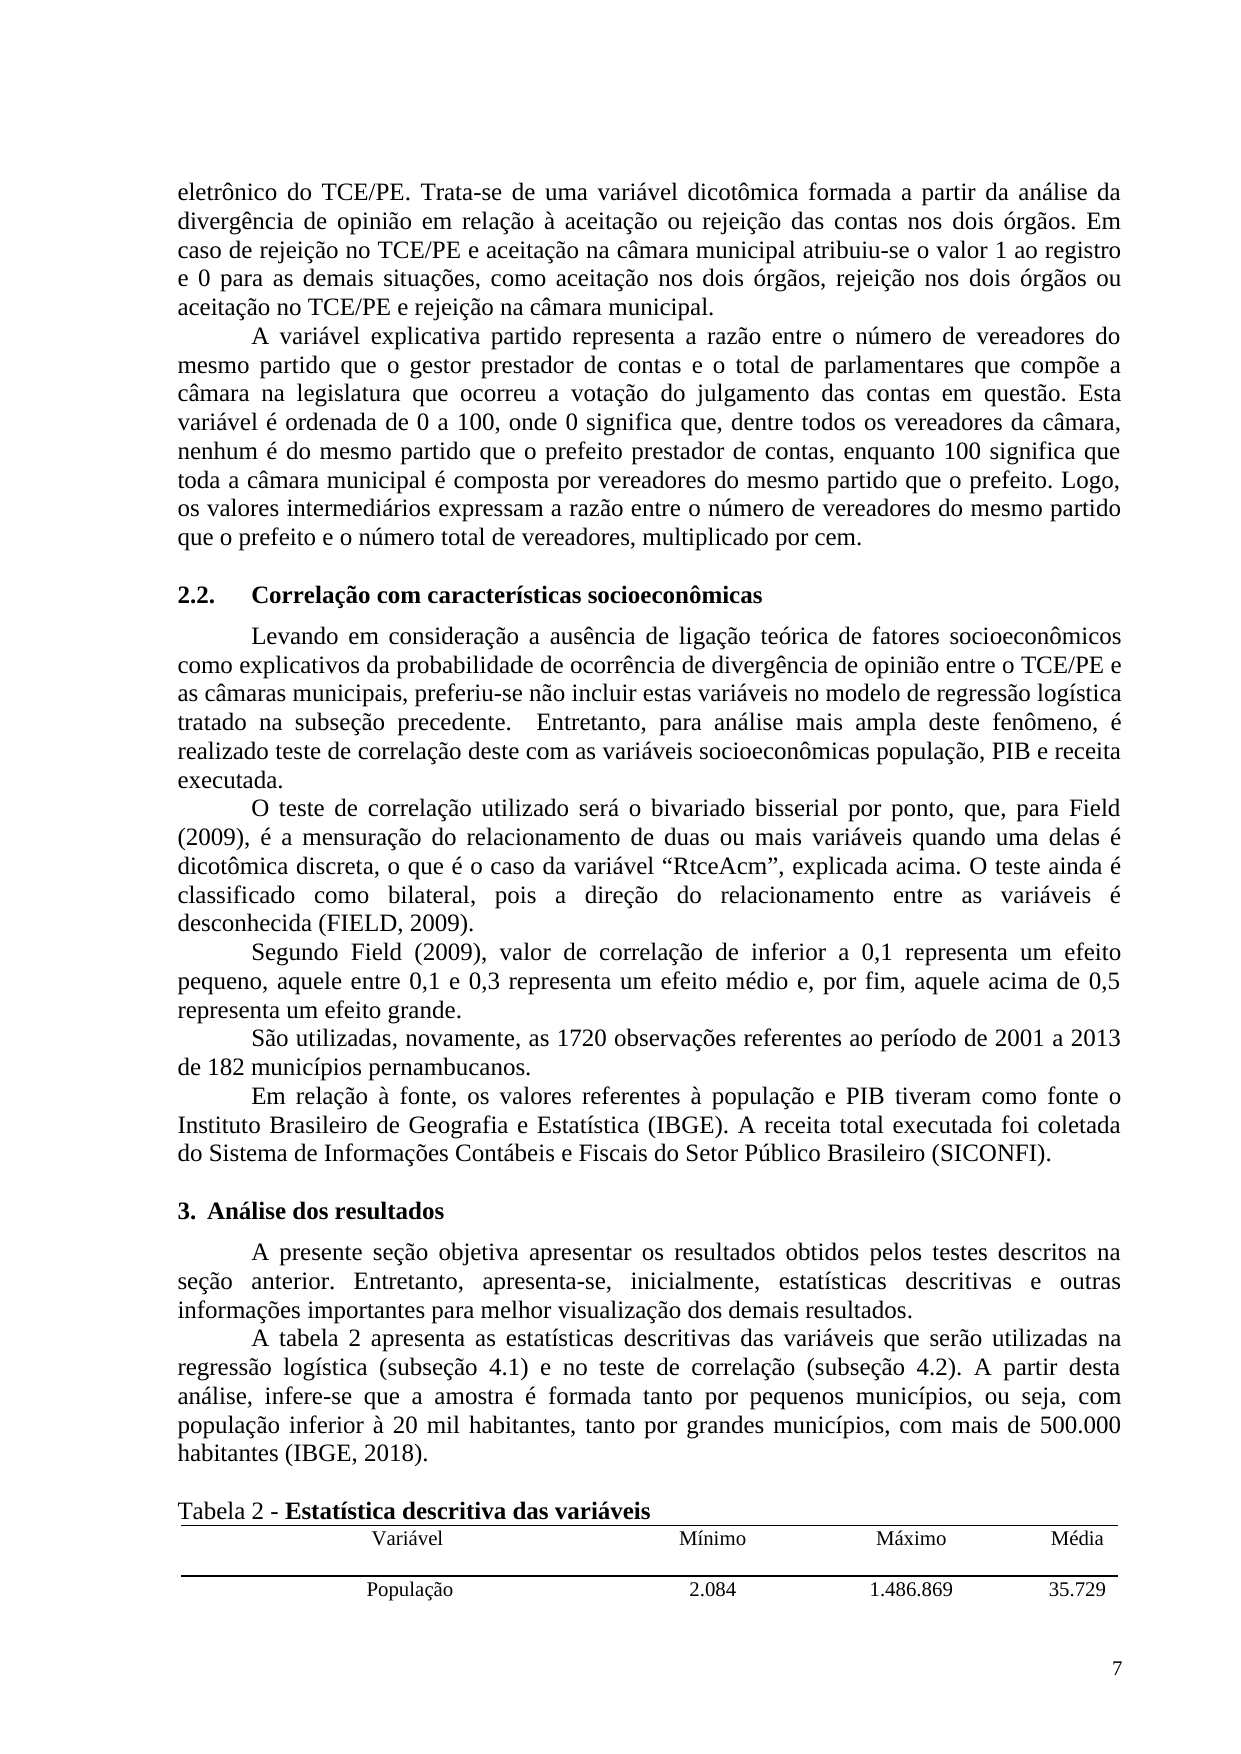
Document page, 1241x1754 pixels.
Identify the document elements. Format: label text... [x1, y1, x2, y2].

text O teste de correlação utilizado será o bivariado bisserial por ponto, que, para Field (2009), é a mensuração do relacionamento de duas ou mais variáveis quando uma delas é dicotômica discreta, o que é o caso da variável “RtceAcm”, explicada acima. O teste ainda é classificado como bilateral, pois a direção do relacionamento entre as variáveis é desconhecida (FIELD, 2009). [177, 793, 1122, 937]
text Levando em consideração a ausência de ligação teórica de fatores socioeconômicos como explicativos da probabilidade de ocorrência de divergência de opinião entre o TCE/PE e as câmaras municipais, preferiu-se não incluir estas variáveis no modelo de regressão logística tratado na subseção precedente. Entretanto, para análise mais ampla deste fenômeno, é realizado teste de correlação deste com as variáveis socioeconômicas população, PIB e receita executada. [177, 621, 1122, 793]
table_cell 1.486.869 [786, 1577, 1036, 1625]
text Tabela 2 - Estatística descritiva das variáveis [177, 1496, 1122, 1525]
text São utilizadas, novamente, as 1720 observações referentes ao período de 2001 a 2013 de 182 municípios pernambucanos. [177, 1023, 1122, 1081]
table_cell 2.084 [639, 1577, 786, 1625]
text A presente seção objetiva apresentar os resultados obtidos pelos testes descritos na seção anterior. Entretanto, apresenta-se, inicialmente, estatísticas descritivas e outras informações importantes para melhor visualização dos demais resultados. [177, 1237, 1122, 1323]
table_header Média [1036, 1526, 1118, 1574]
table_header Máximo [786, 1526, 1036, 1574]
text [177, 177, 1122, 321]
table_header Mínimo [639, 1526, 786, 1574]
table_cell População [181, 1577, 639, 1625]
table_cell 35.729 [1036, 1577, 1118, 1625]
table_header Variável [181, 1526, 639, 1574]
text A tabela 2 apresenta as estatísticas descritivas das variáveis que serão utilizadas na regressão logística (subseção 4.1) e no teste de correlação (subseção 4.2). A partir desta análise, infere-se que a amostra é formada tanto por pequenos municípios, ou seja, com população inferior à 20 mil habitantes, tanto por grandes municípios, com mais de 500.000 habitantes (IBGE, 2018). [177, 1323, 1122, 1467]
text Segundo Field (2009), valor de correlação de inferior a 0,1 representa um efeito pequeno, aquele entre 0,1 e 0,3 representa um efeito médio e, por fim, aquele acima de 0,5 representa um efeito grande. [177, 937, 1122, 1023]
text A variável explicativa partido representa a razão entre o número de vereadores do mesmo partido que o gestor prestador de contas e o total de parlamentares que compõe a câmara na legislatura que ocorreu a votação do julgamento das contas em questão. Esta variável é ordenada de 0 a 100, onde 0 significa que, dentre todos os vereadores da câmara, nenhum é do mesmo partido que o prefeito prestador de contas, enquanto 100 significa que toda a câmara municipal é composta por vereadores do mesmo partido que o prefeito. Logo, os valores intermediários expressam a razão entre o número de vereadores do mesmo partido que o prefeito e o número total de vereadores, multiplicado por cem. [177, 321, 1122, 551]
text Em relação à fonte, os valores referentes à população e PIB tiveram como fonte o Instituto Brasileiro de Geografia e Estatística (IBGE). A receita total executada foi coletada do Sistema de Informações Contábeis e Fiscais do Setor Público Brasileiro (SICONFI). [177, 1081, 1122, 1167]
list Análise dos resultados [177, 1196, 1122, 1225]
list Correlação com características socioeconômicas [177, 580, 1122, 608]
